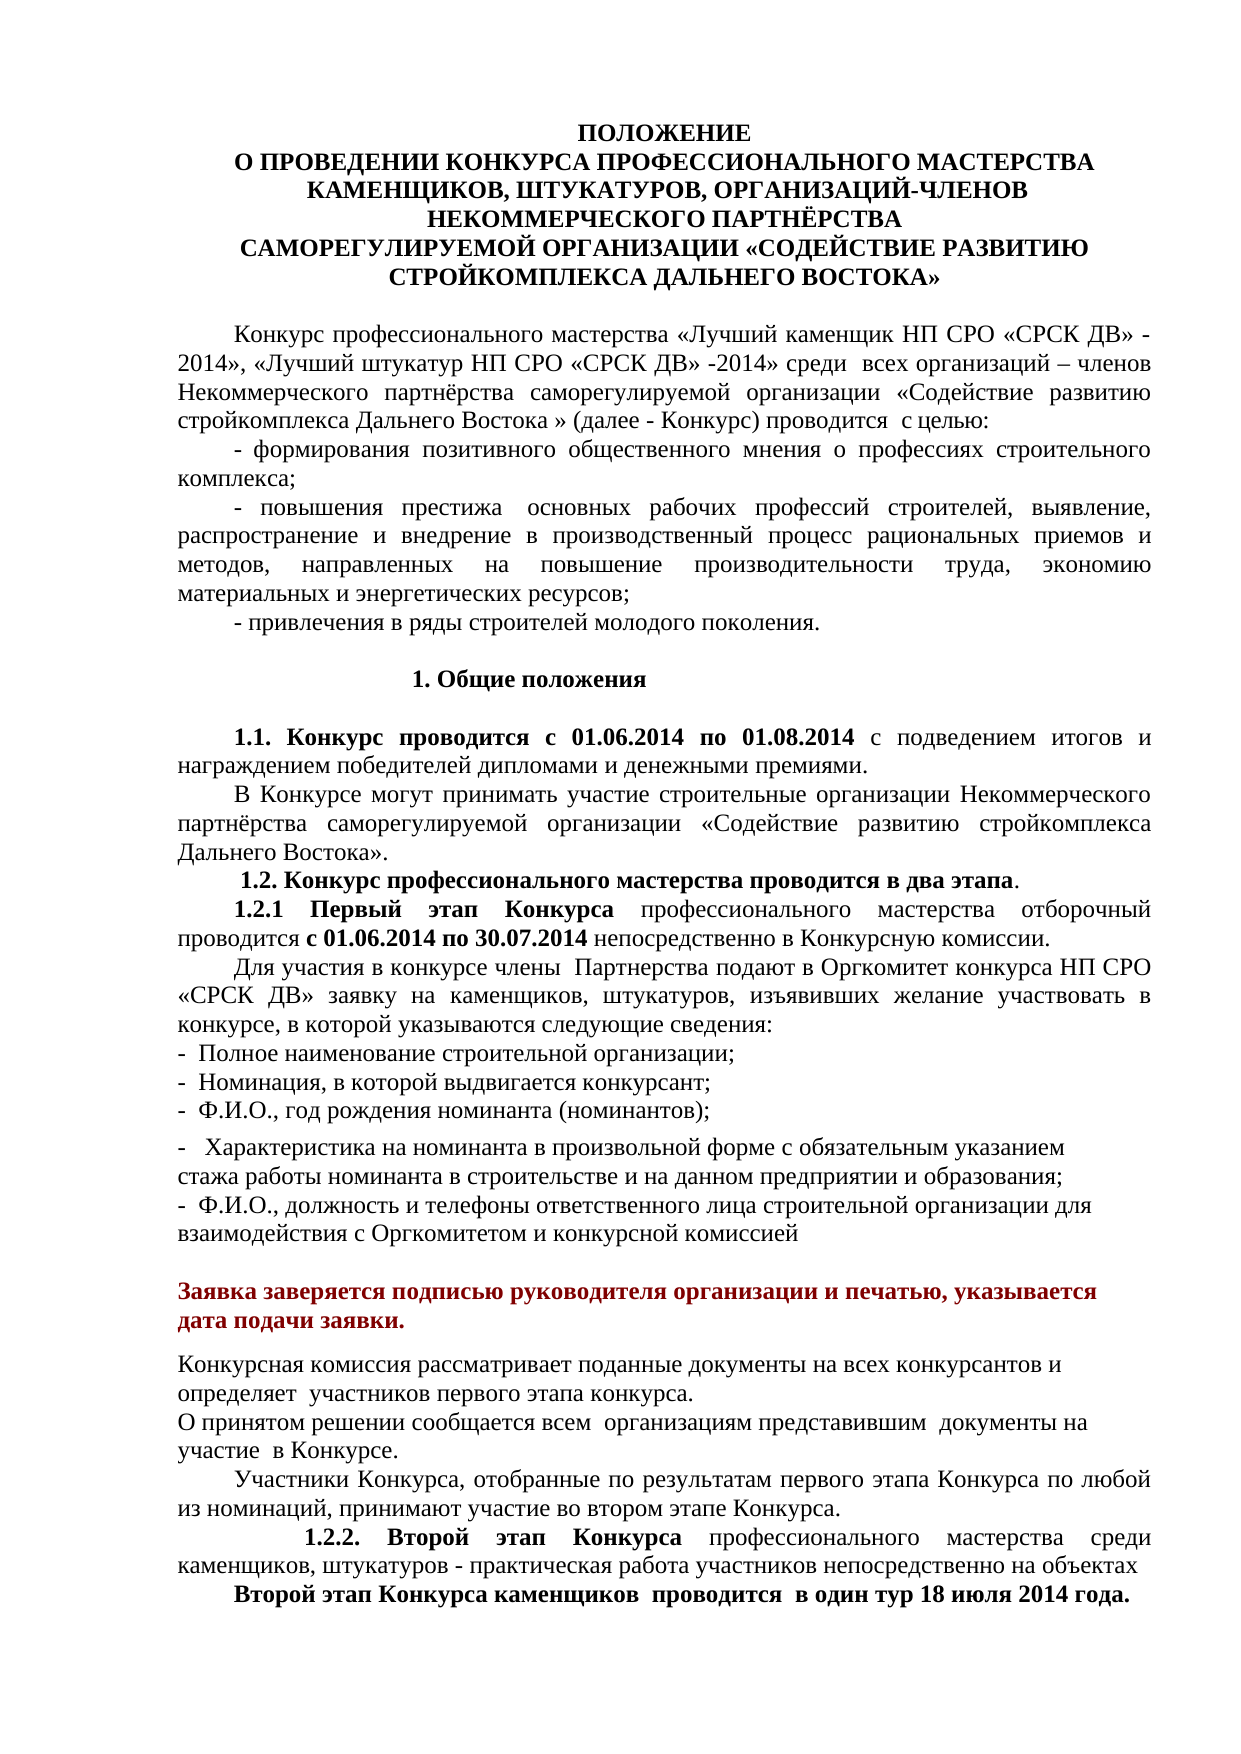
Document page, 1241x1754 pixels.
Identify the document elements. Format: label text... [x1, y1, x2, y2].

text ПОЛОЖЕНИЕ [177, 118, 1152, 147]
text - повышения престижа основных рабочих профессий строителей, выявление, распространение и внедрение в производственный процесс рациональных приемов и методов, направленных на повышение производительности труда, экономию материальных и энергетических ресурсов; [177, 492, 1152, 607]
text - Характеристика на номинанта в произвольной форме с обязательным указанием [177, 1132, 1152, 1161]
text Для участия в конкурсе члены Партнерства подают в Оргкомитет конкурса НП СРО «СРСК ДВ» заявку на каменщиков, штукатуров, изъявивших желание участвовать в конкурсе, в которой указываются следующие сведения: [177, 952, 1152, 1038]
text Заявка заверяется подписью руководителя организации и печатью, указывается дата подачи заявки. [177, 1276, 1152, 1333]
text Конкурс профессионального мастерства «Лучший каменщик НП СРО «СРСК ДВ» -2014», «Лучший штукатур НП СРО «СРСК ДВ» -2014» среди всех организаций – членов Некоммерческого партнёрства саморегулируемой организации «Содействие развитию стройкомплекса Дальнего Востока » (далее - Конкурс) проводится с целью: [177, 319, 1152, 434]
text Участники Конкурса, отобранные по результатам первого этапа Конкурса по любой из номинаций, принимают участие во втором этапе Конкурса. [177, 1464, 1152, 1522]
text - Полное наименование строительной организации; [177, 1038, 1152, 1067]
text О принятом решении сообщается всем организациям представившим документы на участие в Конкурсе. [177, 1407, 1152, 1464]
text Саморегулируемой организации «Содействие развитию стройкомплекса Дальнего востока» [177, 233, 1152, 291]
text - формирования позитивного общественного мнения о профессиях строительного комплекса; [177, 434, 1152, 492]
text - Ф.И.О., год рождения номинанта (номинантов); [177, 1096, 1152, 1124]
text 1.2.1 Первый этап Конкурса профессионального мастерства отборочный проводится с 01.06.2014 по 30.07.2014 непосредственно в Конкурсную комиссии. [177, 894, 1152, 952]
text 1.1. Конкурс проводится с 01.06.2014 по 01.08.2014 с подведением итогов и награждением победителей дипломами и денежными премиями. [177, 722, 1152, 779]
text Второй этап Конкурса каменщиков проводится в один тур 18 июля 2014 года. [177, 1579, 1152, 1608]
text 1.2. Конкурс профессионального мастерства проводится в два этапа. [177, 866, 1152, 894]
text - Номинация, в которой выдвигается конкурсант; [177, 1067, 1152, 1096]
text Конкурсная комиссия рассматривает поданные документы на всех конкурсантов и определяет участников первого этапа конкурса. [177, 1349, 1152, 1407]
text 1.2.2. Второй этап Конкурса профессионального мастерства среди каменщиков, штукатуров - практическая работа участников непосредственно на объектах [177, 1522, 1152, 1579]
text В Конкурсе могут принимать участие строительные организации Некоммерческого партнёрства саморегулируемой организации «Содействие развитию стройкомплекса Дальнего Востока». [177, 779, 1152, 866]
text 1. Общие положения [177, 664, 1152, 693]
text КАМЕНЩИКОВ, ШТУКАТУРОВ, ОРГАНИЗАЦИЙ-ЧЛЕНОВ некоммерческого партнёрства [177, 176, 1152, 233]
text стажа работы номинанта в строительстве и на данном предприятии и образования; [177, 1161, 1152, 1190]
text - привлечения в ряды строителей молодого поколения. [177, 607, 1152, 636]
text О ПРОВЕДЕНИИ КОНКУРСА ПРОФЕССИОНАЛЬНОГО МАСТЕРСТВА [177, 147, 1152, 176]
text - Ф.И.О., должность и телефоны ответственного лица строительной организации для взаимодействия с Оргкомитетом и конкурсной комиссией [177, 1190, 1152, 1247]
